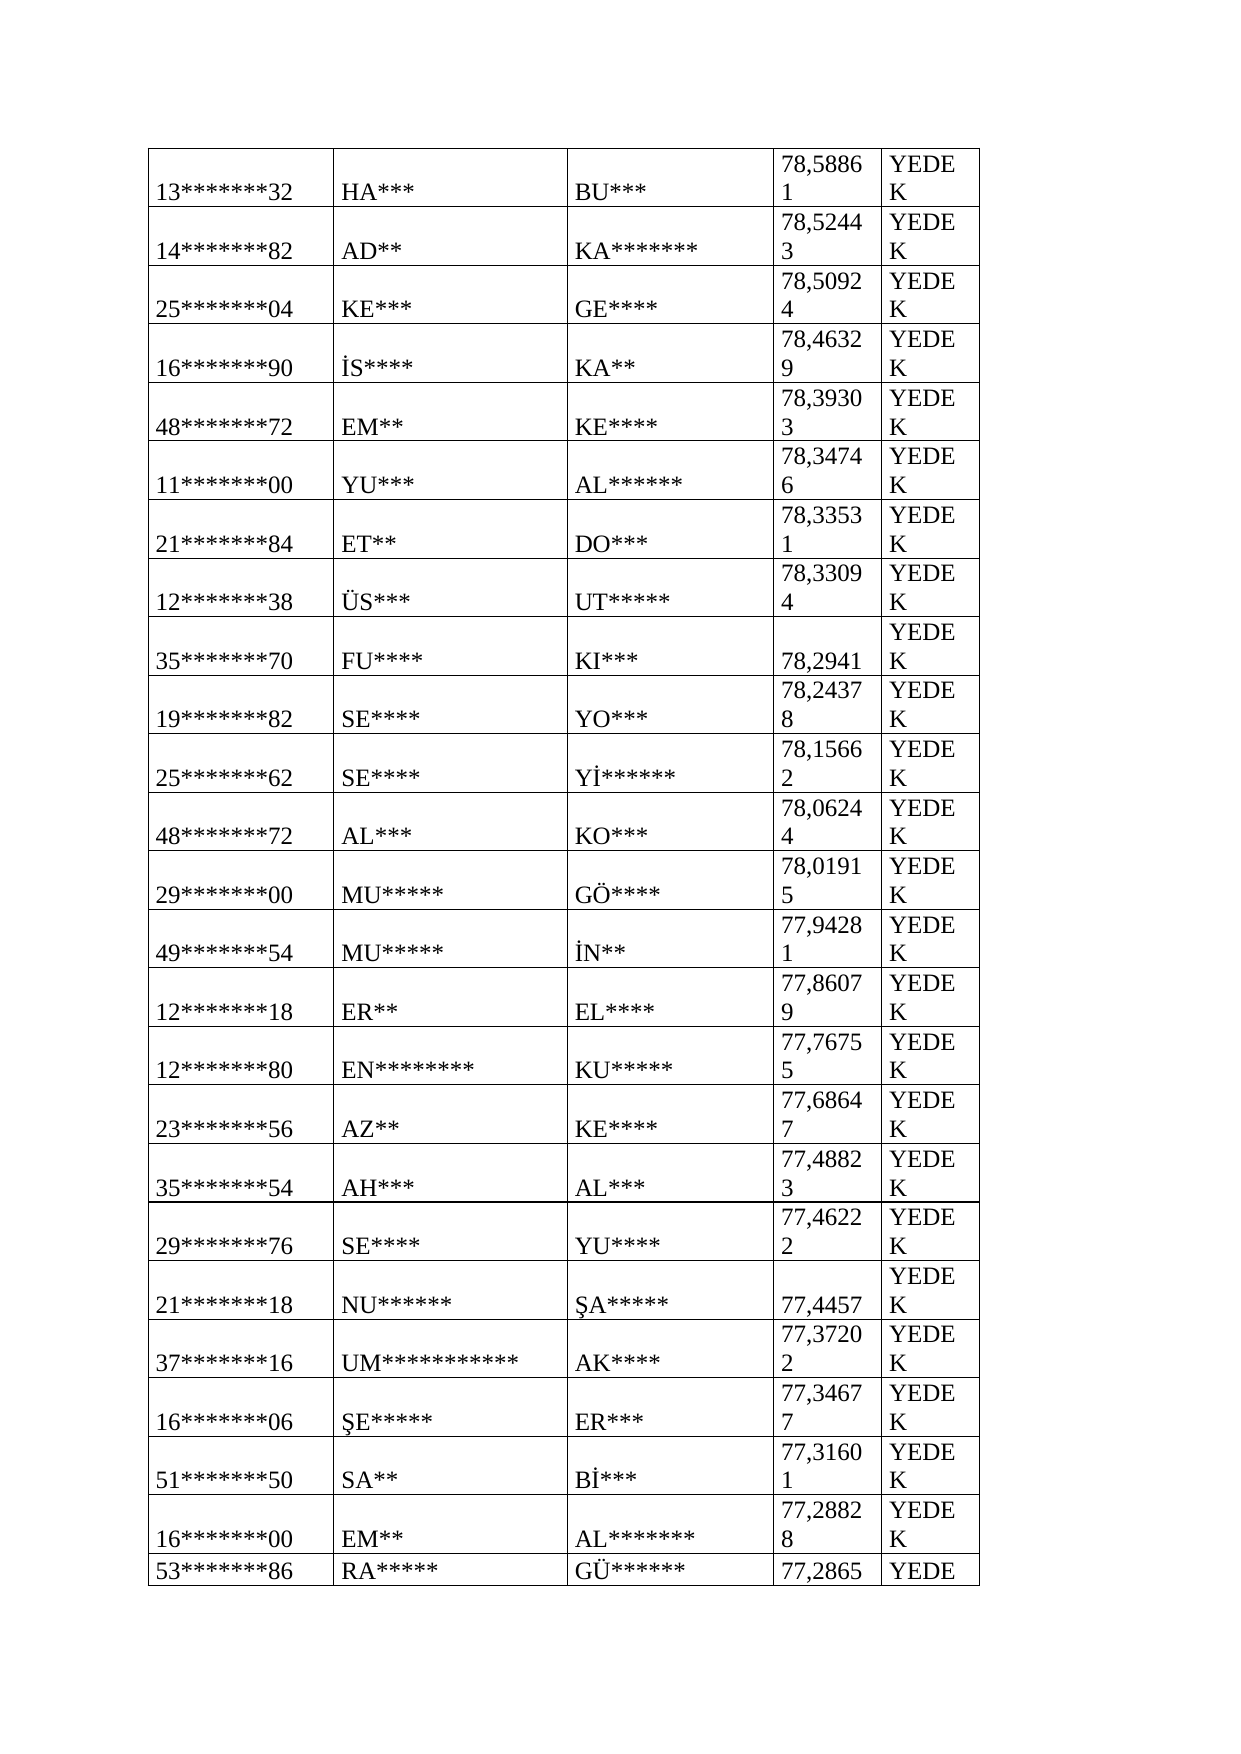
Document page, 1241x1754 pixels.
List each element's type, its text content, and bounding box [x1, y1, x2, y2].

table_cell YEDEK [882, 1144, 979, 1201]
table_cell SE**** [334, 734, 567, 792]
table_cell MU***** [334, 910, 567, 967]
table_cell RA***** [334, 1554, 567, 1585]
table_cell 77,94281 [774, 910, 881, 967]
table_cell KU***** [568, 1027, 773, 1084]
table_cell NU****** [334, 1261, 567, 1318]
table_cell 12*******18 [149, 968, 333, 1026]
table_cell 35*******70 [149, 617, 333, 674]
table_cell 78,58861 [774, 149, 881, 206]
table_cell SA** [334, 1437, 567, 1494]
table_cell AK**** [568, 1320, 773, 1377]
table_cell 77,28657 [774, 1554, 881, 1585]
table_cell YEDEK [882, 734, 979, 792]
table_cell 21*******18 [149, 1261, 333, 1318]
table_cell YEDEK [882, 324, 979, 382]
table_cell GÖ**** [568, 851, 773, 909]
table_cell SE**** [334, 676, 567, 733]
table_cell 77,46222 [774, 1203, 881, 1260]
table_cell YEDEK [882, 500, 979, 557]
table_cell YEDEK [882, 851, 979, 909]
table_cell 78,24378 [774, 676, 881, 733]
table_cell 77,37202 [774, 1320, 881, 1377]
table_cell 37*******16 [149, 1320, 333, 1377]
table_cell 35*******54 [149, 1144, 333, 1201]
table_cell 77,86079 [774, 968, 881, 1026]
table_cell AL*** [568, 1144, 773, 1201]
table_cell 77,28828 [774, 1495, 881, 1553]
table_cell 78,33094 [774, 559, 881, 616]
table_cell KA** [568, 324, 773, 382]
table_cell 25*******04 [149, 266, 333, 323]
table_cell 77,76755 [774, 1027, 881, 1084]
table_cell EM** [334, 1495, 567, 1553]
table_cell 78,34746 [774, 441, 881, 499]
table_cell 78,15662 [774, 734, 881, 792]
table_cell YEDEK [882, 1378, 979, 1436]
table_cell 14*******82 [149, 207, 333, 265]
table_cell DO*** [568, 500, 773, 557]
table_cell KA******* [568, 207, 773, 265]
table_cell Bİ*** [568, 1437, 773, 1494]
table_cell UM*********** [334, 1320, 567, 1377]
table_cell 77,31601 [774, 1437, 881, 1494]
table_cell 21*******84 [149, 500, 333, 557]
table_cell 78,39303 [774, 383, 881, 440]
table_cell ÜS*** [334, 559, 567, 616]
table_cell EN******** [334, 1027, 567, 1084]
table_cell 29*******00 [149, 851, 333, 909]
table_cell 77,34677 [774, 1378, 881, 1436]
table_cell YEDEK [882, 207, 979, 265]
table_cell KI*** [568, 617, 773, 674]
table_cell 48*******72 [149, 793, 333, 850]
table_cell YEDEK [882, 149, 979, 206]
table_cell AH*** [334, 1144, 567, 1201]
table_cell İS**** [334, 324, 567, 382]
table_cell YEDEK [882, 676, 979, 733]
table_cell YU**** [568, 1203, 773, 1260]
table_cell 78,06244 [774, 793, 881, 850]
table_cell YEDEK [882, 617, 979, 674]
table_cell YEDEK [882, 1261, 979, 1318]
table_cell ŞE***** [334, 1378, 567, 1436]
table_cell 13*******32 [149, 149, 333, 206]
table_cell 16*******00 [149, 1495, 333, 1553]
table_cell 53*******86 [149, 1554, 333, 1585]
table_cell GÜ****** [568, 1554, 773, 1585]
table_cell AL******* [568, 1495, 773, 1553]
table_cell 77,4457 [774, 1261, 881, 1318]
table_cell YEDEK [882, 559, 979, 616]
table_cell 49*******54 [149, 910, 333, 967]
table_cell EL**** [568, 968, 773, 1026]
table_cell 78,2941 [774, 617, 881, 674]
table_cell MU***** [334, 851, 567, 909]
table_cell BU*** [568, 149, 773, 206]
table_cell UT***** [568, 559, 773, 616]
table_cell AL*** [334, 793, 567, 850]
table_cell YEDEK [882, 1437, 979, 1494]
table_cell YEDEK [882, 1495, 979, 1553]
table_cell 23*******56 [149, 1085, 333, 1143]
table_cell KO*** [568, 793, 773, 850]
table_cell 77,68647 [774, 1085, 881, 1143]
table_cell Yİ****** [568, 734, 773, 792]
table_cell YEDEK [882, 266, 979, 323]
table_cell SE**** [334, 1203, 567, 1260]
table_cell YEDEK [882, 383, 979, 440]
table_cell ER** [334, 968, 567, 1026]
table_cell 78,46329 [774, 324, 881, 382]
table_cell YEDEK [882, 1203, 979, 1260]
table_cell YU*** [334, 441, 567, 499]
table_cell İN** [568, 910, 773, 967]
table_cell 51*******50 [149, 1437, 333, 1494]
table_cell 19*******82 [149, 676, 333, 733]
table_cell 12*******80 [149, 1027, 333, 1084]
table_cell YEDEK [882, 441, 979, 499]
table_cell AZ** [334, 1085, 567, 1143]
table_cell YEDEK [882, 1027, 979, 1084]
table_cell AL****** [568, 441, 773, 499]
table_cell 16*******06 [149, 1378, 333, 1436]
table_cell GE**** [568, 266, 773, 323]
table_cell 16*******90 [149, 324, 333, 382]
table_cell YEDEK [882, 968, 979, 1026]
table_cell 25*******62 [149, 734, 333, 792]
table_cell YO*** [568, 676, 773, 733]
table_cell ET** [334, 500, 567, 557]
table_cell KE**** [568, 1085, 773, 1143]
table_cell ER*** [568, 1378, 773, 1436]
table_cell YEDEK [882, 1554, 979, 1585]
table_cell 48*******72 [149, 383, 333, 440]
table_cell 78,52443 [774, 207, 881, 265]
table_cell AD** [334, 207, 567, 265]
table_cell 78,33531 [774, 500, 881, 557]
table_cell EM** [334, 383, 567, 440]
table_cell KE**** [568, 383, 773, 440]
table_cell HA*** [334, 149, 567, 206]
table_cell ŞA***** [568, 1261, 773, 1318]
table_cell YEDEK [882, 1085, 979, 1143]
table_cell 11*******00 [149, 441, 333, 499]
table_cell YEDEK [882, 910, 979, 967]
table_cell YEDEK [882, 1320, 979, 1377]
table_cell KE*** [334, 266, 567, 323]
table_cell 77,48823 [774, 1144, 881, 1201]
table_cell 29*******76 [149, 1203, 333, 1260]
table_cell 78,50924 [774, 266, 881, 323]
table_cell 12*******38 [149, 559, 333, 616]
table_cell FU**** [334, 617, 567, 674]
table_cell 78,01915 [774, 851, 881, 909]
table_cell YEDEK [882, 793, 979, 850]
